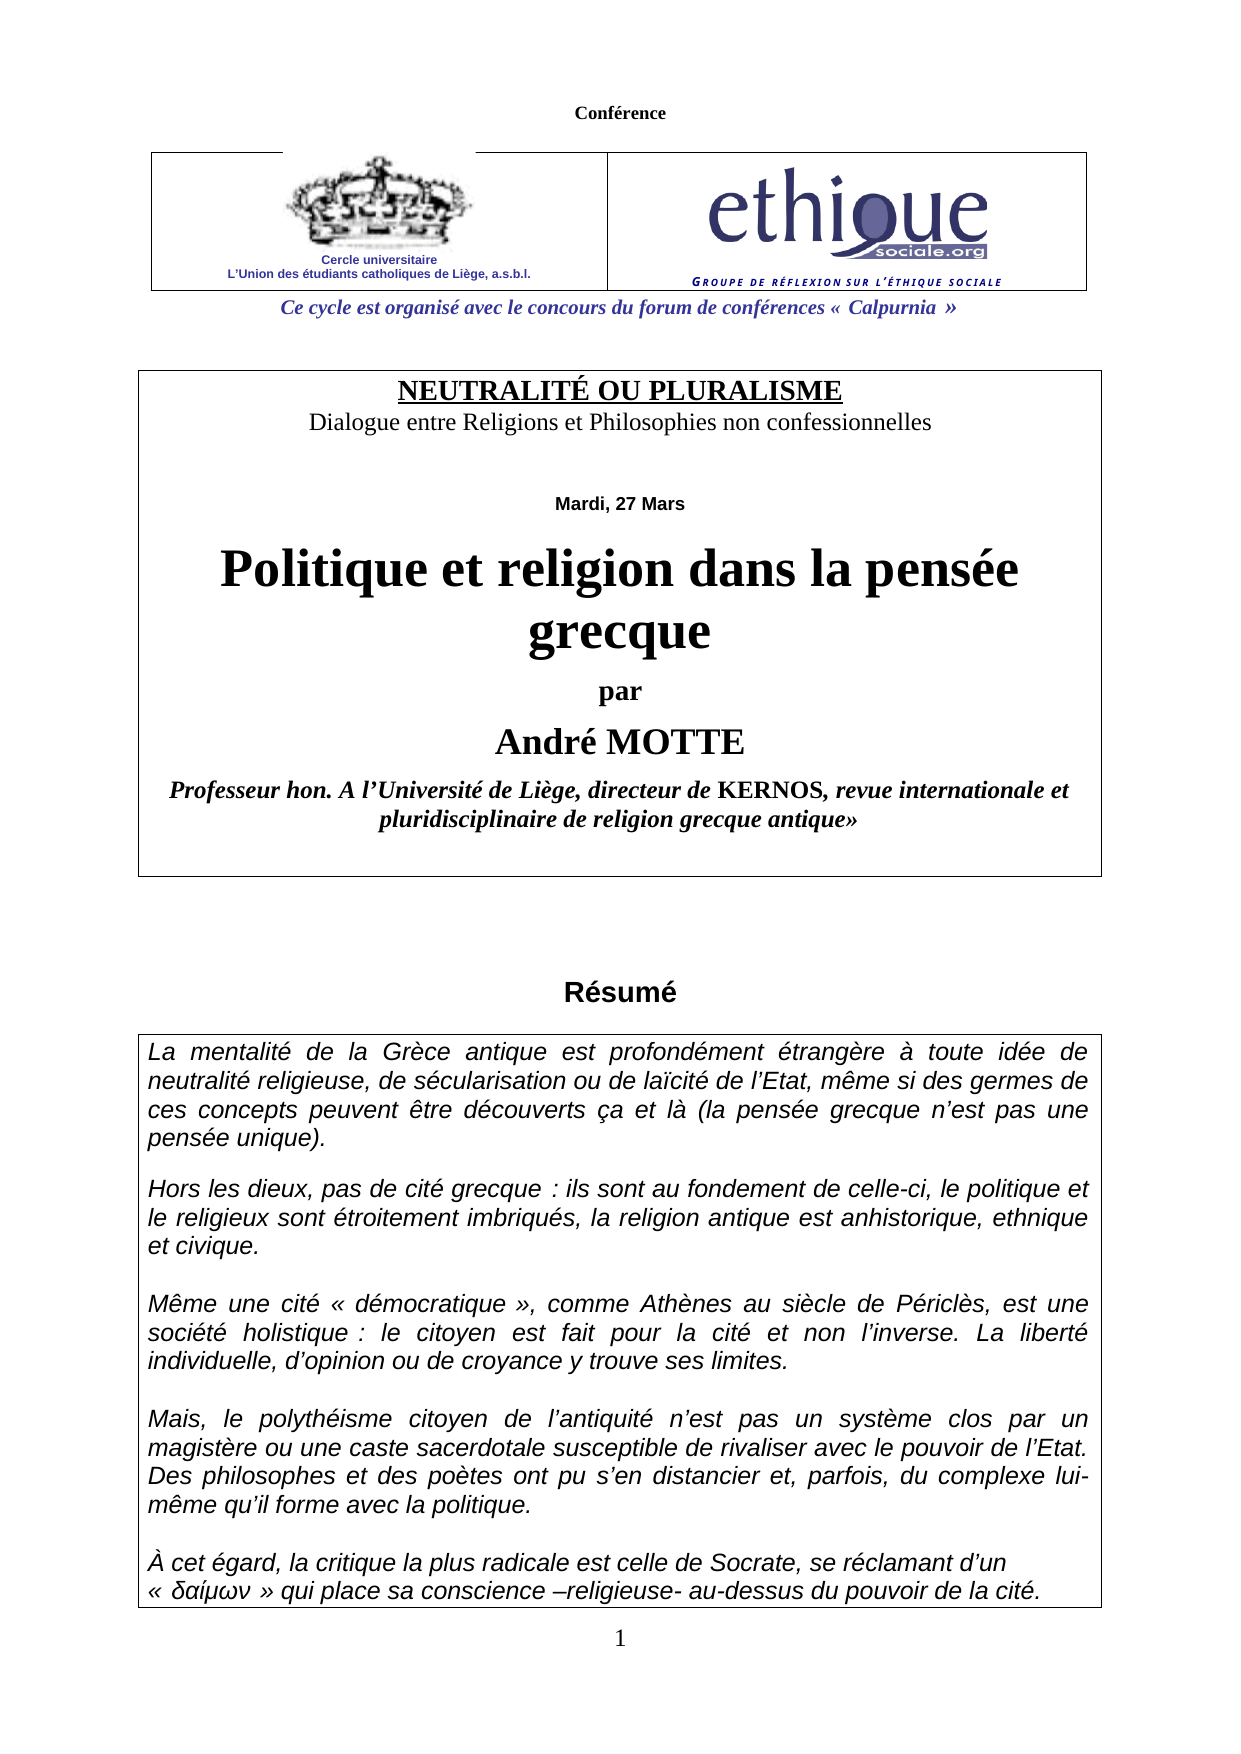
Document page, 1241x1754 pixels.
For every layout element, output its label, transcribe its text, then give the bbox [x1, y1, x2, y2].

text Mais, le polythéisme citoyen de l’antiquité n’est pas un système clos par un magistère ou une caste sacerdotale susceptible de rivaliser avec le pouvoir de l’Etat. Des philosophes et des poètes ont pu s’en distancier et, parfois, du complexe lui-même qu’il forme avec la politique. [148, 1404, 1092, 1519]
text Mardi, 27 Mars [148, 493, 1092, 514]
table_header Groupe de réflexion sur l’éthique sociale [608, 153, 1086, 290]
text Neutralité ou Pluralisme Dialogue entre Religions et Philosophies non confessionnelles [139, 371, 1101, 436]
text À cet égard, la critique la plus radicale est celle de Socrate, se réclamant d’un [148, 1547, 1092, 1573]
text Même une cité « démocratique », comme Athènes au siècle de Périclès, est une société holistique : le citoyen est fait pour la cité et non l’inverse. La liberté individuelle, d’opinion ou de croyance y trouve ses limites. [148, 1289, 1092, 1375]
text La mentalité de la Grèce antique est profondément étrangère à toute idée de neutralité religieuse, de sécularisation ou de laïcité de l’Etat, même si des germes de ces concepts peuvent être découverts ça et là (la pensée grecque n’est pas une pensée unique). [139, 1035, 1101, 1152]
text Politique et religion dans la pensée grecque [148, 536, 1092, 661]
text « δαίμων » qui place sa conscience –religieuse- au-dessus du pouvoir de la cité. [139, 1573, 1101, 1607]
text Résumé [148, 976, 1092, 1009]
picture [706, 167, 988, 259]
text André MOTTE [139, 716, 1101, 762]
text par [139, 670, 1101, 707]
table_header Ce cycle est organisé avec le concours du forum de conférences « Calpurnia » [148, 291, 1092, 320]
text Conférence [148, 102, 1092, 123]
table_header L’Union des étudiants catholiques de Liège, a.s.b.l. [152, 153, 607, 290]
text Hors les dieux, pas de cité grecque : ils sont au fondement de celle-ci, le politique et le religieux sont étroitement imbriqués, la religion antique est anhistorique, ethnique et civique. [148, 1174, 1092, 1260]
text Professeur hon. A l’Université de Liège, directeur de Kernos, revue internationale et pluridisciplinaire de religion grecque antique» [139, 772, 1101, 832]
